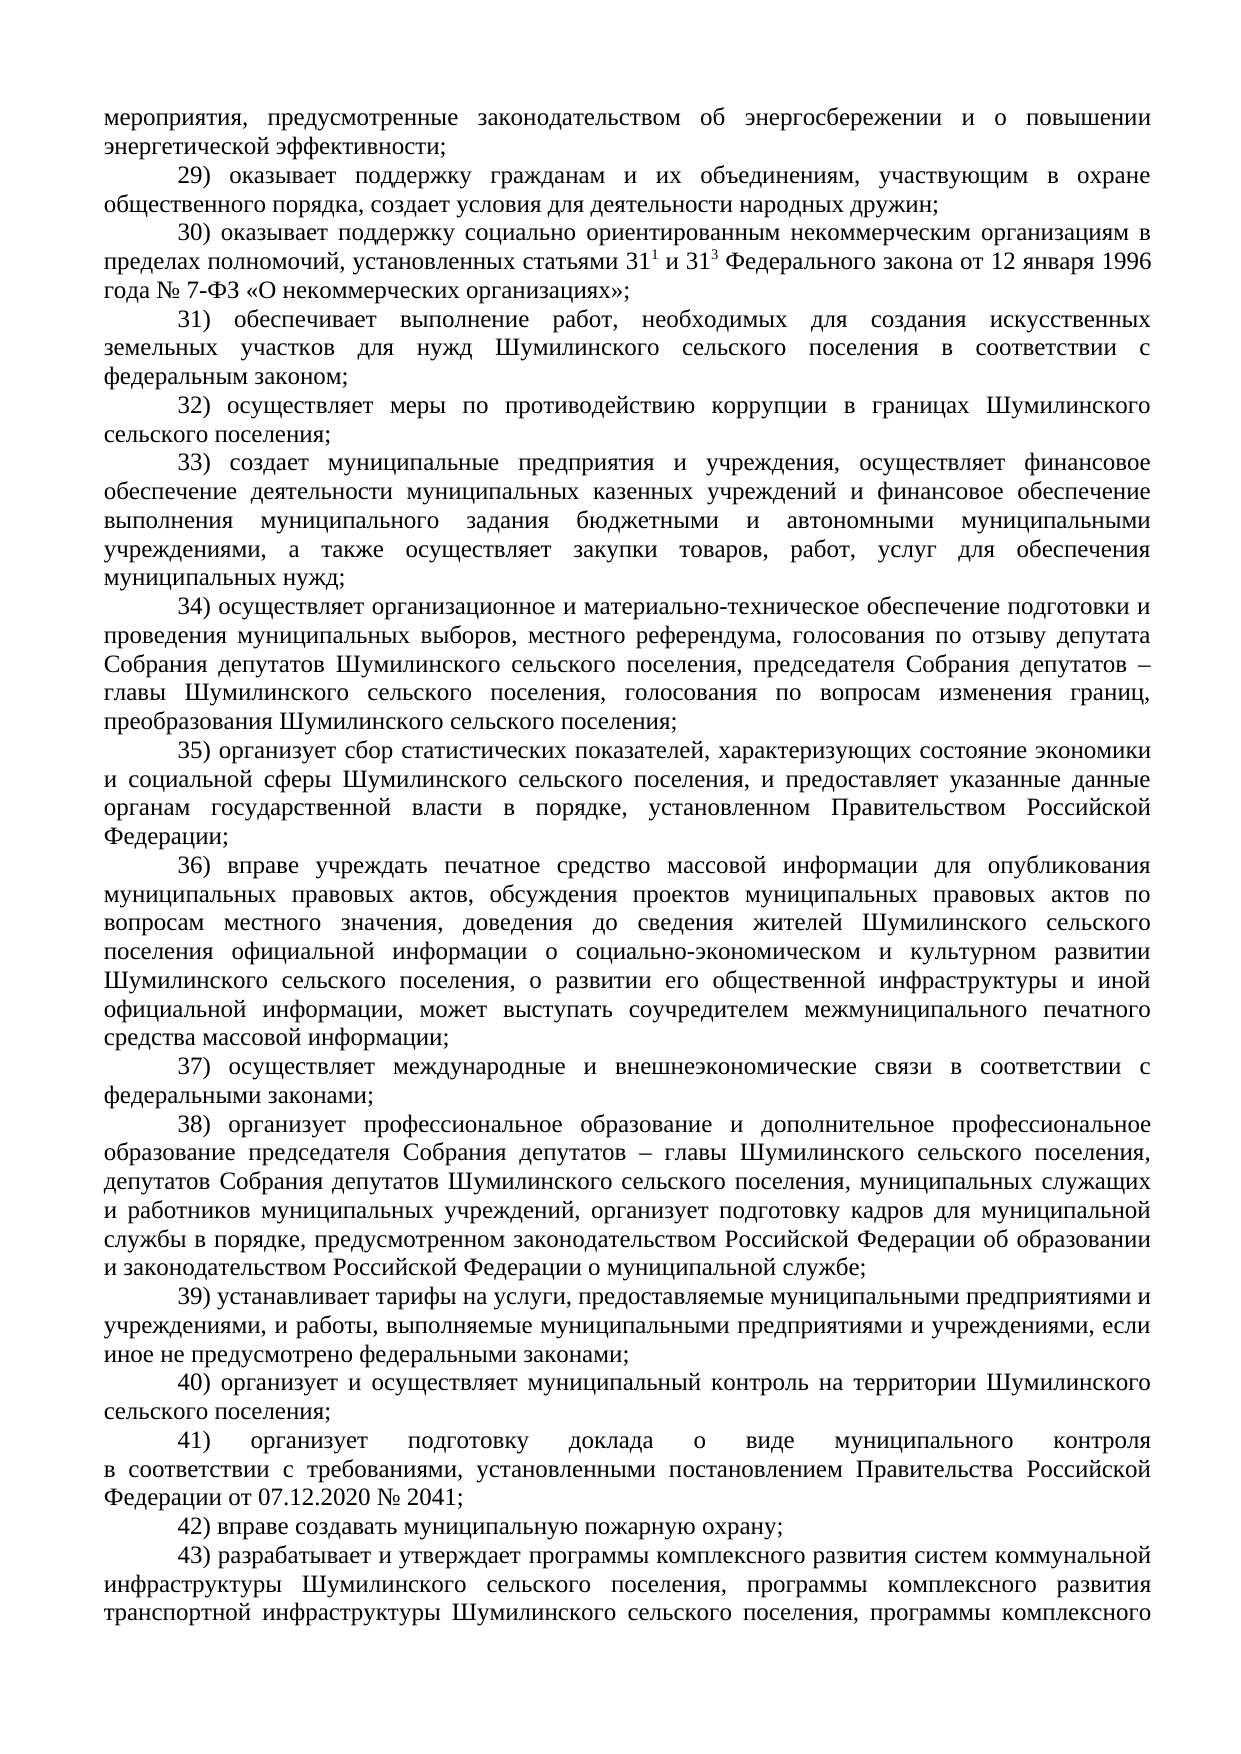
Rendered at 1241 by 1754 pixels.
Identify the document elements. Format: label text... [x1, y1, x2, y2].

text 35) организует сбор статистических показателей, характеризующих состояние экономики и социальной сферы Шумилинского сельского поселения, и предоставляет указанные данные органам государственной власти в порядке, установленном Правительством Российской Федерации; [103, 735, 1152, 850]
text 41) организует подготовку доклада о виде муниципального контроля в соответствии с требованиями, установленными постановлением Правительства Российской Федерации от 07.12.2020 № 2041; [103, 1425, 1152, 1511]
text 31) обеспечивает выполнение работ, необходимых для создания искусственных земельных участков для нужд Шумилинского сельского поселения в соответствии с федеральным законом; [103, 304, 1152, 390]
text 36) вправе учреждать печатное средство массовой информации для опубликования муниципальных правовых актов, обсуждения проектов муниципальных правовых актов по вопросам местного значения, доведения до сведения жителей Шумилинского сельского поселения официальной информации о социально-экономическом и культурном развитии Шумилинского сельского поселения, о развитии его общественной инфраструктуры и иной официальной информации, может выступать соучредителем межмуниципального печатного средства массовой информации; [103, 850, 1152, 1051]
text 32) осуществляет меры по противодействию коррупции в границах Шумилинского сельского поселения; [103, 390, 1152, 447]
text 42) вправе создавать муниципальную пожарную охрану; [103, 1511, 1152, 1540]
text 34) осуществляет организационное и материально-техническое обеспечение подготовки и проведения муниципальных выборов, местного референдума, голосования по отзыву депутата Собрания депутатов Шумилинского сельского поселения, председателя Собрания депутатов – главы Шумилинского сельского поселения, голосования по вопросам изменения границ, преобразования Шумилинского сельского поселения; [103, 591, 1152, 735]
text 40) организует и осуществляет муниципальный контроль на территории Шумилинского сельского поселения; [103, 1367, 1152, 1425]
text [103, 1540, 1152, 1626]
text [103, 102, 1152, 160]
text 37) осуществляет международные и внешнеэкономические связи в соответствии с федеральными законами; [103, 1051, 1152, 1109]
text 30) оказывает поддержку социально ориентированным некоммерческим организациям в пределах полномочий, установленных статьями 311 и 313 Федерального закона от 12 января 1996 года № 7-ФЗ «О некоммерческих организациях»; [103, 217, 1152, 304]
text 38) организует профессиональное образование и дополнительное профессиональное образование председателя Собрания депутатов – главы Шумилинского сельского поселения, депутатов Собрания депутатов Шумилинского сельского поселения, муниципальных служащих и работников муниципальных учреждений, организует подготовку кадров для муниципальной службы в порядке, предусмотренном законодательством Российской Федерации об образовании и законодательством Российской Федерации о муниципальной службе; [103, 1109, 1152, 1281]
text 33) создает муниципальные предприятия и учреждения, осуществляет финансовое обеспечение деятельности муниципальных казенных учреждений и финансовое обеспечение выполнения муниципального задания бюджетными и автономными муниципальными учреждениями, а также осуществляет закупки товаров, работ, услуг для обеспечения муниципальных нужд; [103, 447, 1152, 591]
text 39) устанавливает тарифы на услуги, предоставляемые муниципальными предприятиями и учреждениями, и работы, выполняемые муниципальными предприятиями и учреждениями, если иное не предусмотрено федеральными законами; [103, 1281, 1152, 1367]
text 29) оказывает поддержку гражданам и их объединениям, участвующим в охране общественного порядка, создает условия для деятельности народных дружин; [103, 160, 1152, 217]
